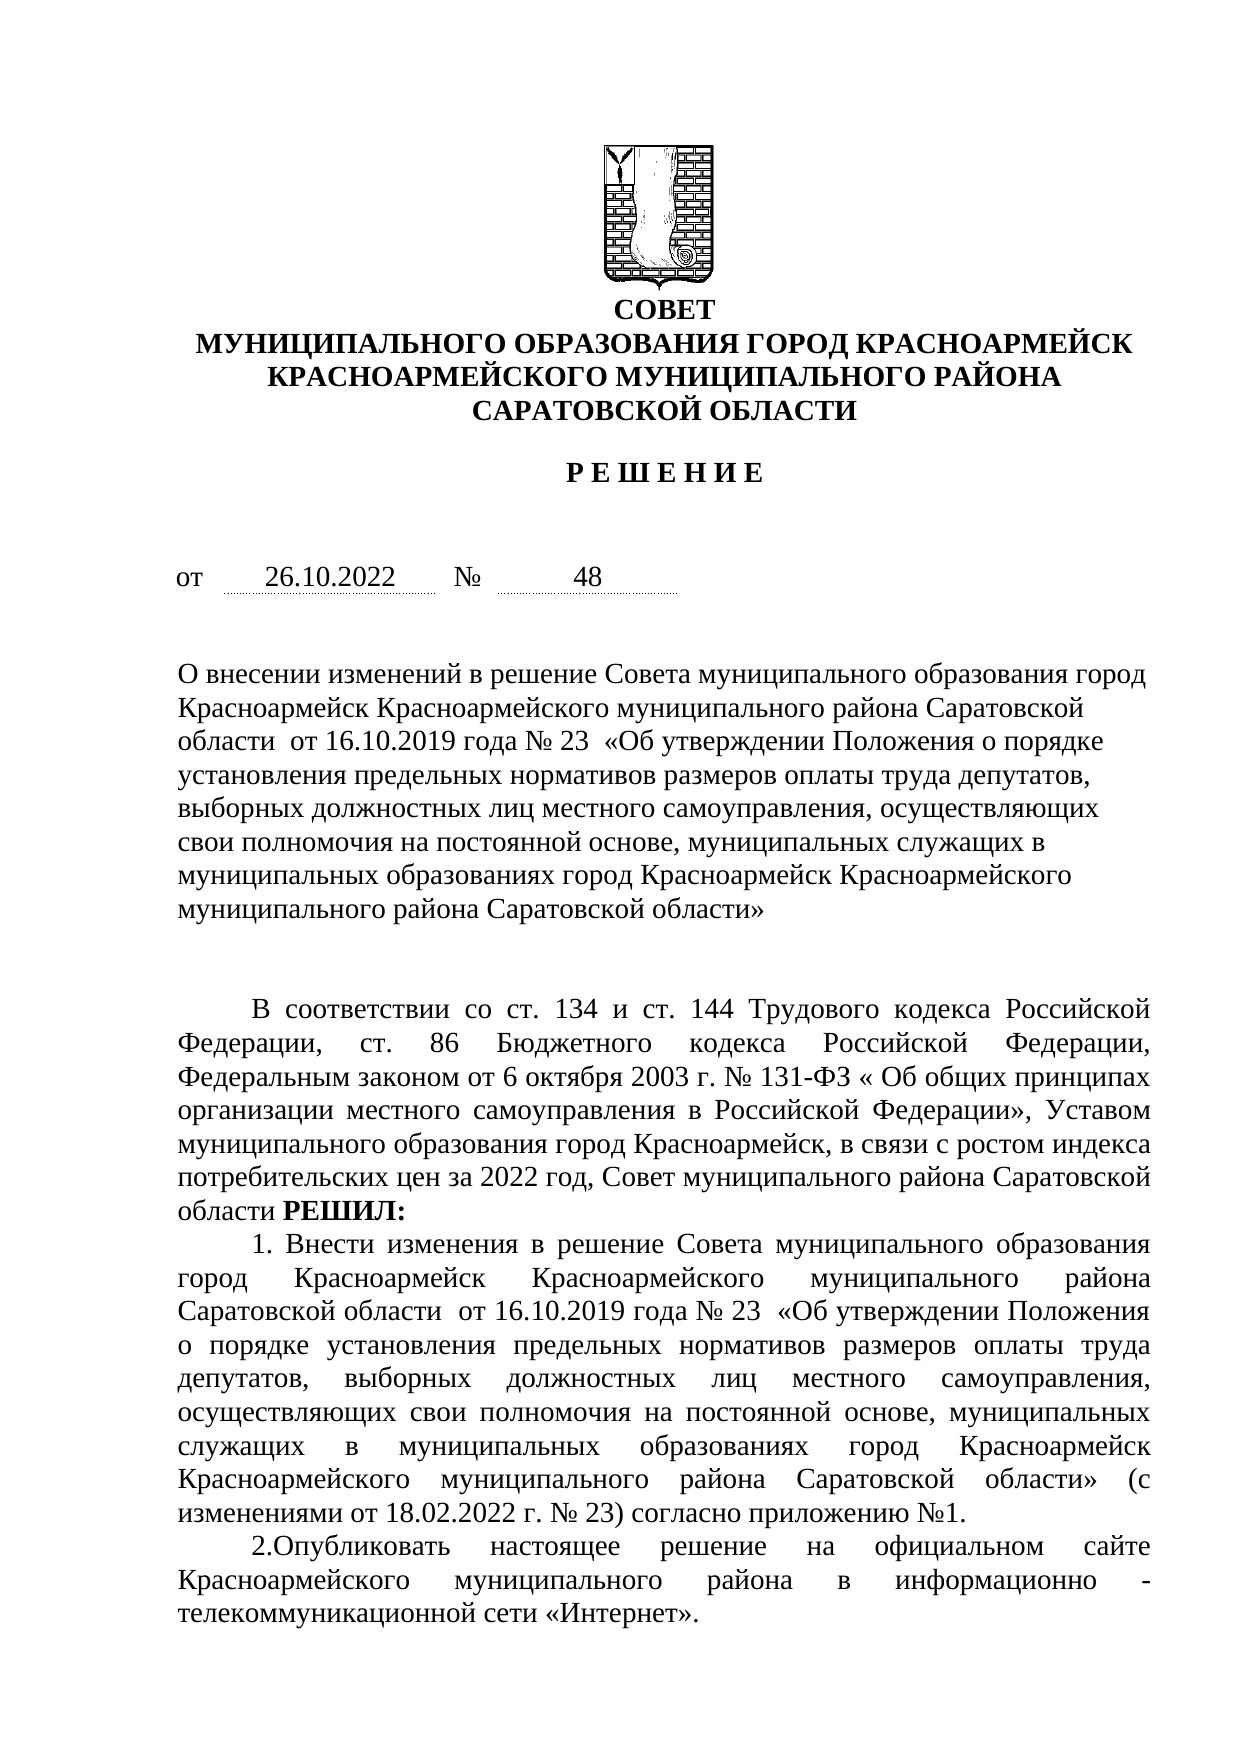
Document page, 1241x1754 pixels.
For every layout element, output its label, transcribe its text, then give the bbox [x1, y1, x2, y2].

text СОВЕТ [177, 292, 1152, 326]
text О внесении изменений в решение Совета муниципального образования город Красноармейск Красноармейского муниципального района Саратовской области от 16.10.2019 года № 23 «Об утверждении Положения о порядке установления предельных нормативов размеров оплаты труда депутатов, выборных должностных лиц местного самоуправления, осуществляющих свои полномочия на постоянной основе, муниципальных служащих в муниципальных образованиях город Красноармейск Красноармейского муниципального района Саратовской области» [177, 656, 1152, 924]
table_header 26.10.2022 [224, 559, 436, 592]
picture [596, 118, 717, 293]
table_header № [436, 559, 498, 592]
text 1. Внести изменения в решение Совета муниципального образования город Красноармейск Красноармейского муниципального района Саратовской области от 16.10.2019 года № 23 «Об утверждении Положения о порядке установления предельных нормативов размеров оплаты труда депутатов, выборных должностных лиц местного самоуправления, осуществляющих свои полномочия на постоянной основе, муниципальных служащих в муниципальных образованиях город Красноармейск Красноармейского муниципального района Саратовской области» (с изменениями от 18.02.2022 г. № 23) согласно приложению №1. [177, 1226, 1152, 1528]
table_header от [166, 559, 224, 592]
text САРАТОВСКОЙ ОБЛАСТИ [177, 393, 1152, 426]
table_header 48 [498, 559, 677, 592]
text В соответствии со ст. 134 и ст. 144 Трудового кодекса Российской Федерации, ст. 86 Бюджетного кодекса Российской Федерации, Федеральным законом от 6 октября 2003 г. № 131-ФЗ « Об общих принципах организации местного самоуправления в Российской Федерации», Уставом муниципального образования город Красноармейск, в связи с ростом индекса потребительских цен за 2022 год, Совет муниципального района Саратовской области РЕШИЛ: [177, 992, 1152, 1226]
text МУНИЦИПАЛЬНОГО ОБРАЗОВАНИЯ ГОРОД КРАСНОАРМЕЙСК [177, 326, 1152, 359]
subtitle Р Е Ш Е Н И Е [177, 456, 1152, 489]
text КРАСНОАРМЕЙСКОГО МУНИЦИПАЛЬНОГО РАЙОНА [177, 359, 1152, 393]
text 2.Опубликовать настоящее решение на официальном сайте Красноармейского муниципального района в информационно - телекоммуникационной сети «Интернет». [177, 1528, 1152, 1629]
